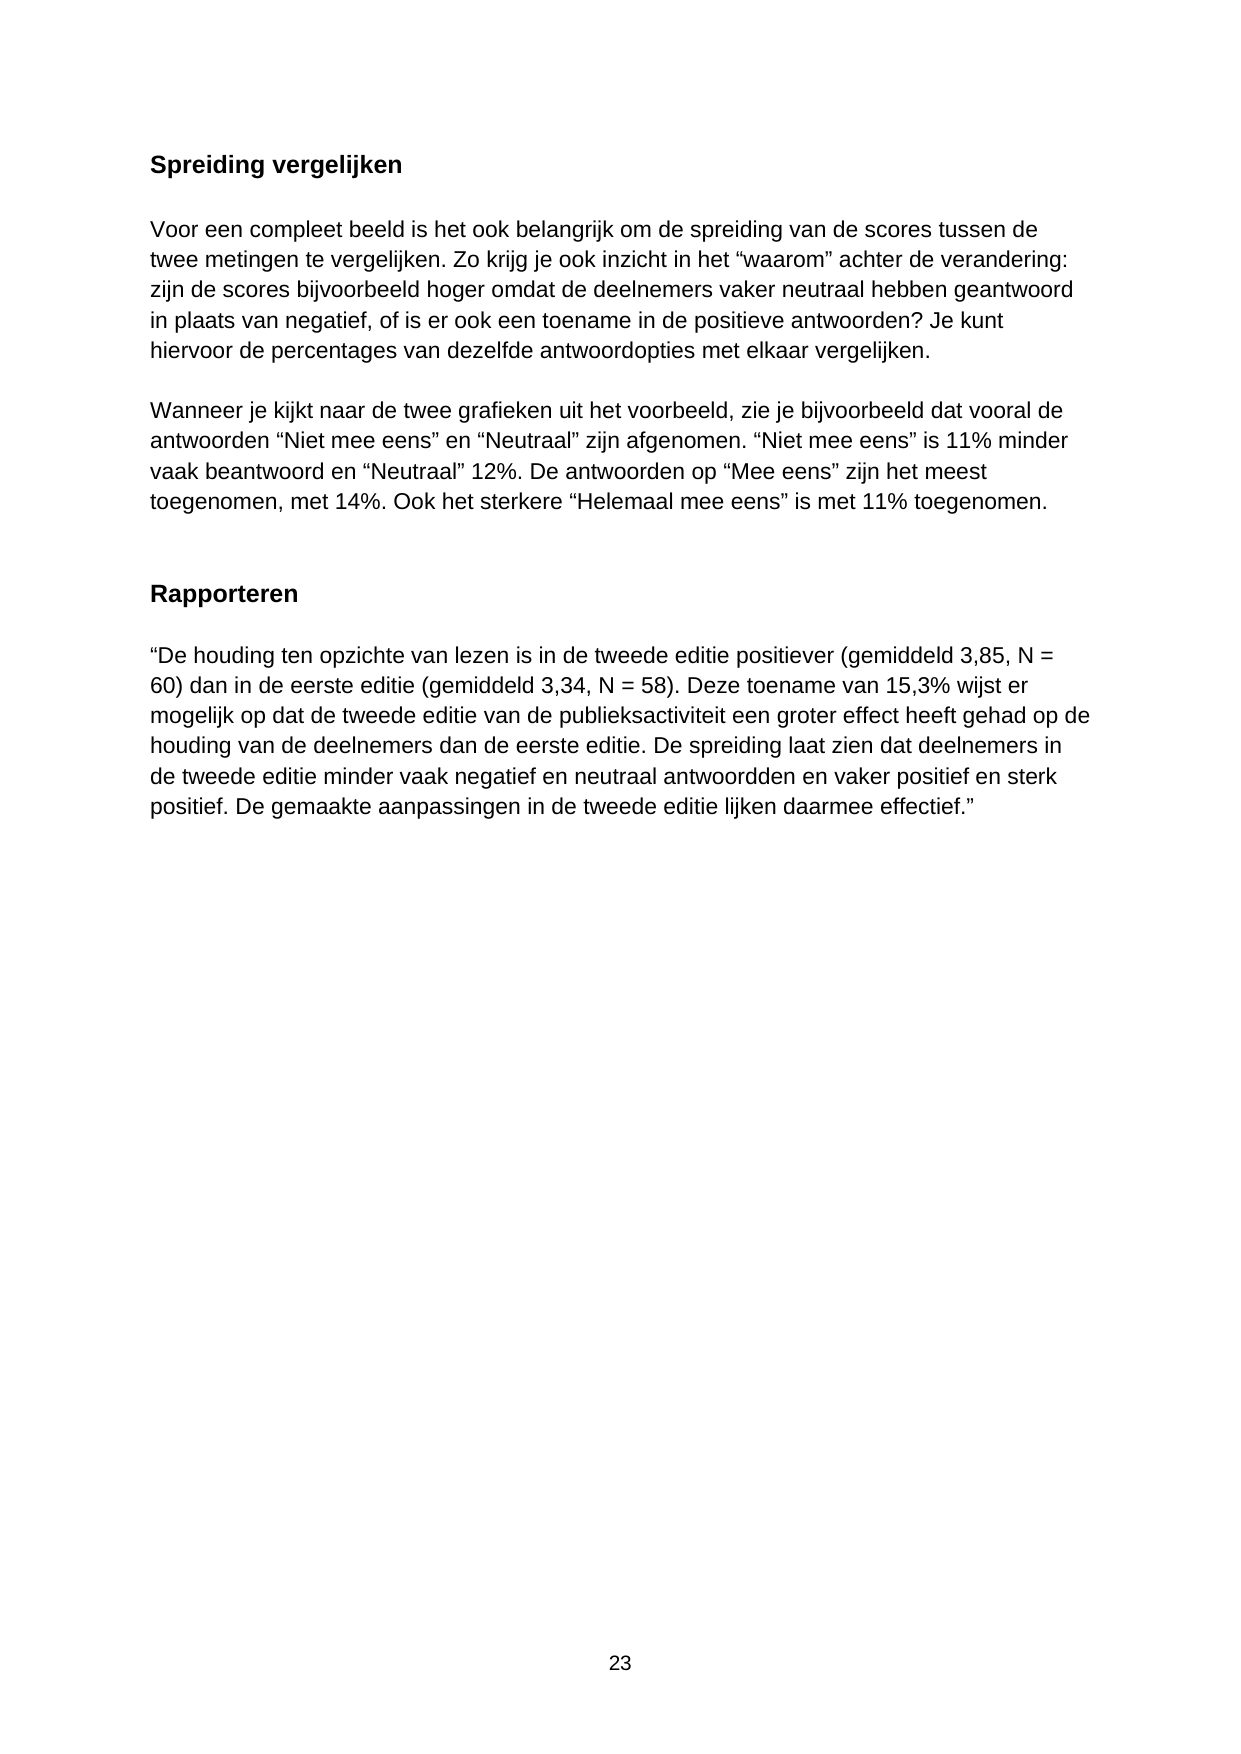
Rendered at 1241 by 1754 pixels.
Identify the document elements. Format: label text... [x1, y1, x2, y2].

text Rapporteren [150, 578, 1090, 607]
text Spreiding vergelijken [150, 150, 1090, 179]
text Voor een compleet beeld is het ook belangrijk om de spreiding van de scores tussen de twee metingen te vergelijken. Zo krijg je ook inzicht in het “waarom” achter de verandering: zijn de scores bijvoorbeeld hoger omdat de deelnemers vaker neutraal hebben geantwoord in plaats van negatief, of is er ook een toename in de positieve antwoorden? Je kunt hiervoor de percentages van dezelfde antwoordopties met elkaar vergelijken. [150, 216, 1090, 363]
text “De houding ten opzichte van lezen is in de tweede editie positiever (gemiddeld 3,85, N = 60) dan in de eerste editie (gemiddeld 3,34, N = 58). Deze toename van 15,3% wijst er mogelijk op dat de tweede editie van de publieksactiviteit een groter effect heeft gehad op de houding van de deelnemers dan de eerste editie. De spreiding laat zien dat deelnemers in de tweede editie minder vaak negatief en neutraal antwoordden en vaker positief en sterk positief. De gemaakte aanpassingen in de tweede editie lijken daarmee effectief.” [150, 642, 1090, 819]
text Wanneer je kijkt naar de twee grafieken uit het voorbeeld, zie je bijvoorbeeld dat vooral de antwoorden “Niet mee eens” en “Neutraal” zijn afgenomen. “Niet mee eens” is 11% minder vaak beantwoord en “Neutraal” 12%. De antwoorden op “Mee eens” zijn het meest toegenomen, met 14%. Ook het sterkere “Helemaal mee eens” is met 11% toegenomen. [150, 397, 1090, 514]
